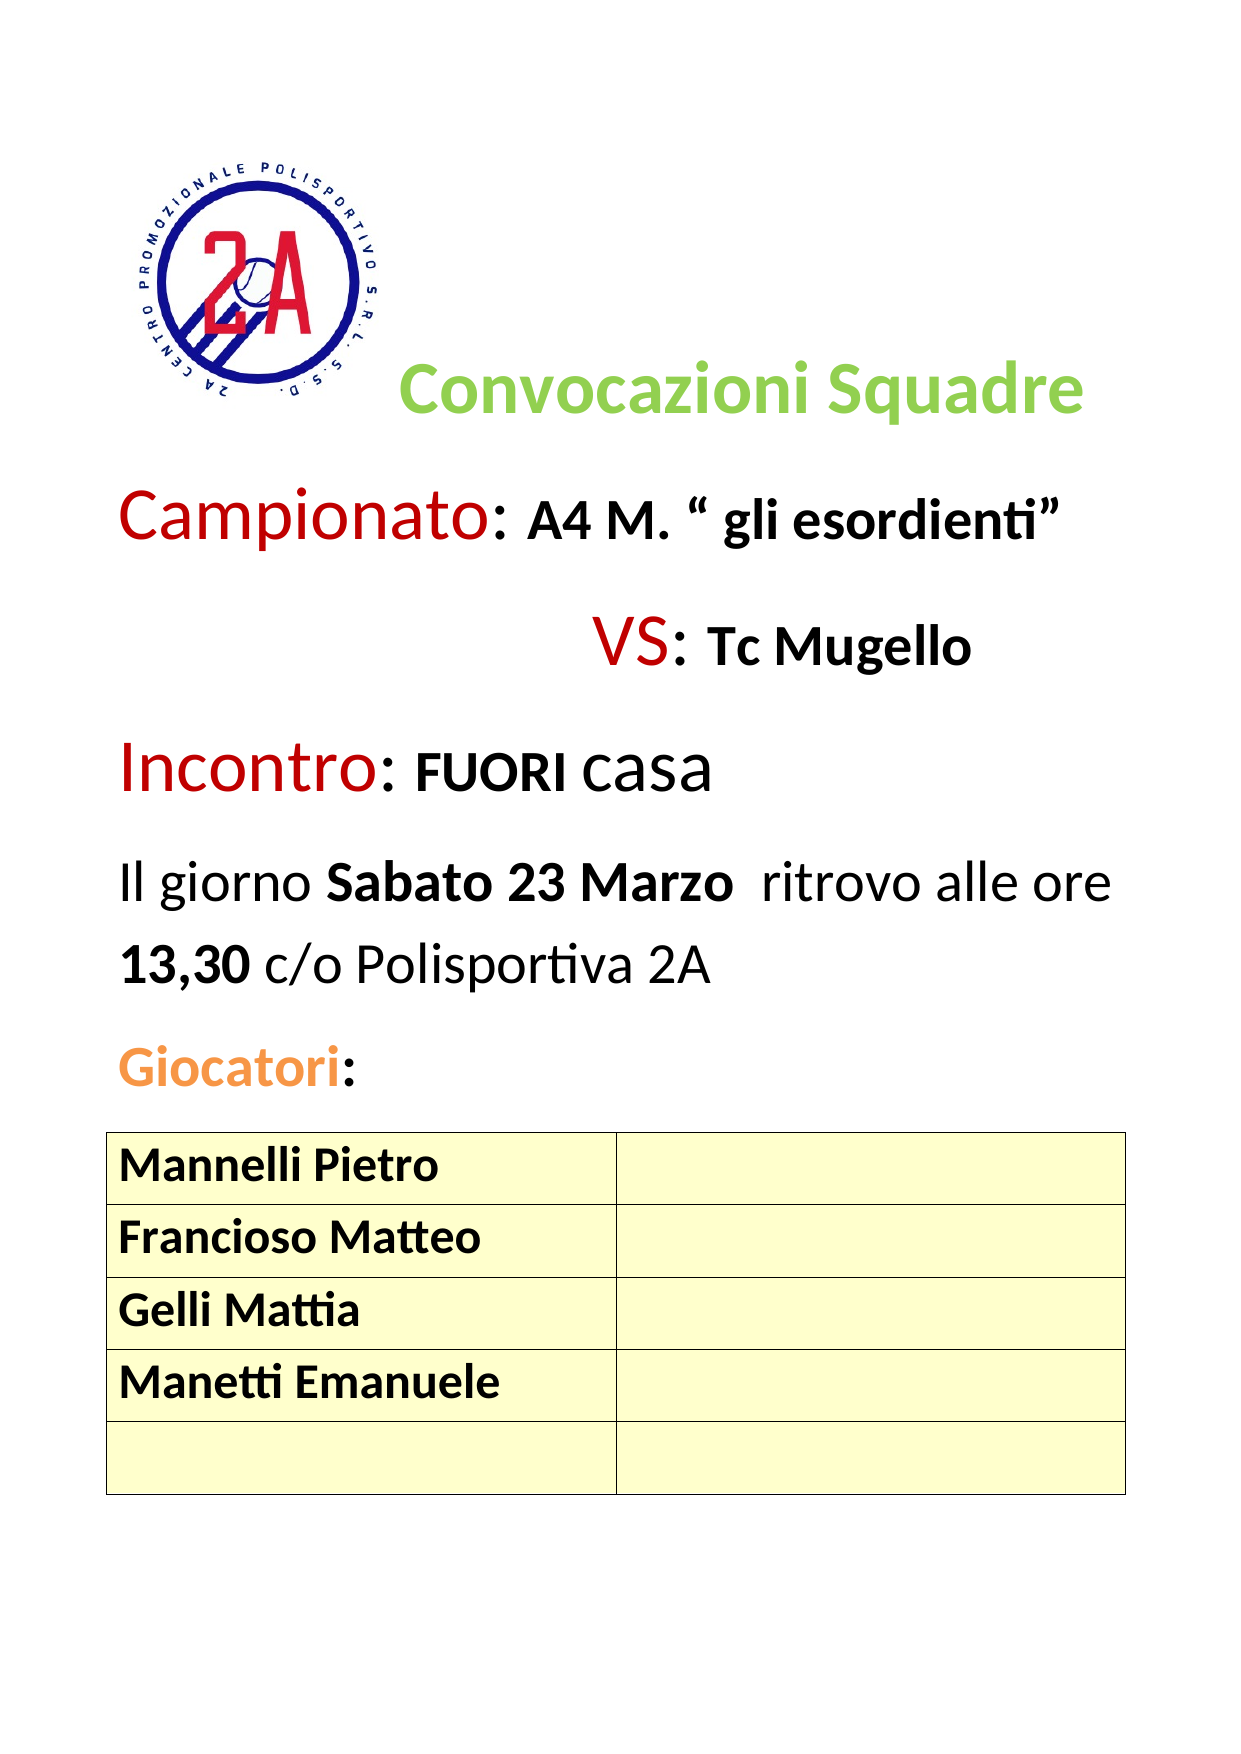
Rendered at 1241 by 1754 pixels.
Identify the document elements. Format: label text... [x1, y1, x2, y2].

table_cell Manetti Emanuele [107, 1350, 616, 1421]
table_cell [617, 1278, 1125, 1349]
table_cell [617, 1350, 1125, 1421]
text Campionato: A4 M. “ gli esordienti” [118, 467, 1122, 558]
text Incontro: FUORI casa [118, 719, 1122, 810]
text VS: Tc Mugello [118, 593, 1122, 684]
table_cell Gelli Mattia [107, 1278, 616, 1349]
table_cell Francioso Matteo [107, 1205, 616, 1277]
table_cell [617, 1422, 1125, 1493]
text Il giorno Sabato 23 Marzo ritrovo alle ore 13,30 c/o Polisportiva 2A [118, 845, 1122, 998]
table_cell [617, 1205, 1125, 1277]
text Giocatori: [118, 1029, 1122, 1101]
table_header Mannelli Pietro [107, 1133, 616, 1204]
table_cell [107, 1422, 616, 1493]
picture [118, 147, 400, 414]
table_header [617, 1133, 1125, 1204]
